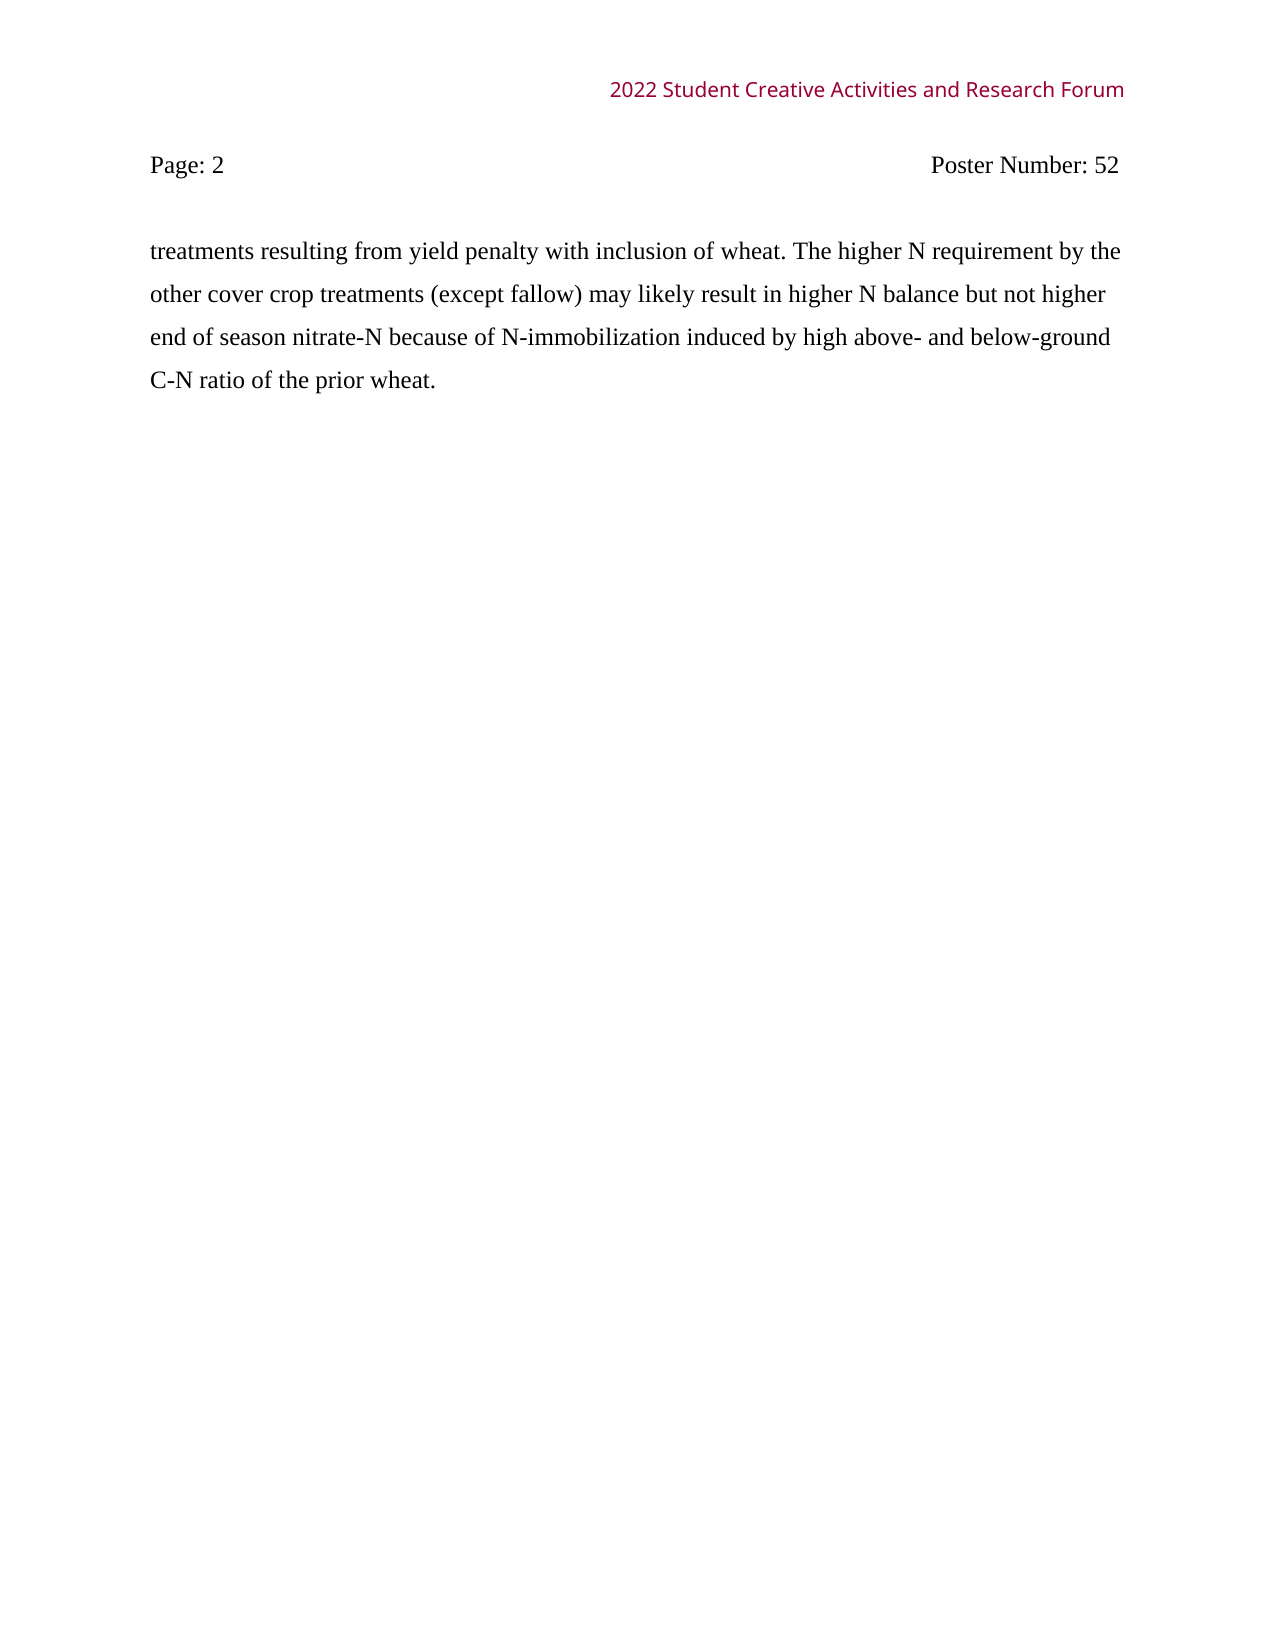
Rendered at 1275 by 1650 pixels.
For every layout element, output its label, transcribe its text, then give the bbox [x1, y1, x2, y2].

text C-N ratio of the prior wheat. [150, 366, 1125, 394]
text end of season nitrate-N because of N-immobilization induced by high above- and below-ground [150, 322, 1125, 351]
text other cover crop treatments (except fallow) may likely result in higher N balance but not higher [150, 279, 1125, 308]
text treatments resulting from yield penalty with inclusion of wheat. The higher N requirement by the [150, 236, 1125, 265]
text Page: 2 Poster Number: 52 [150, 150, 1125, 179]
